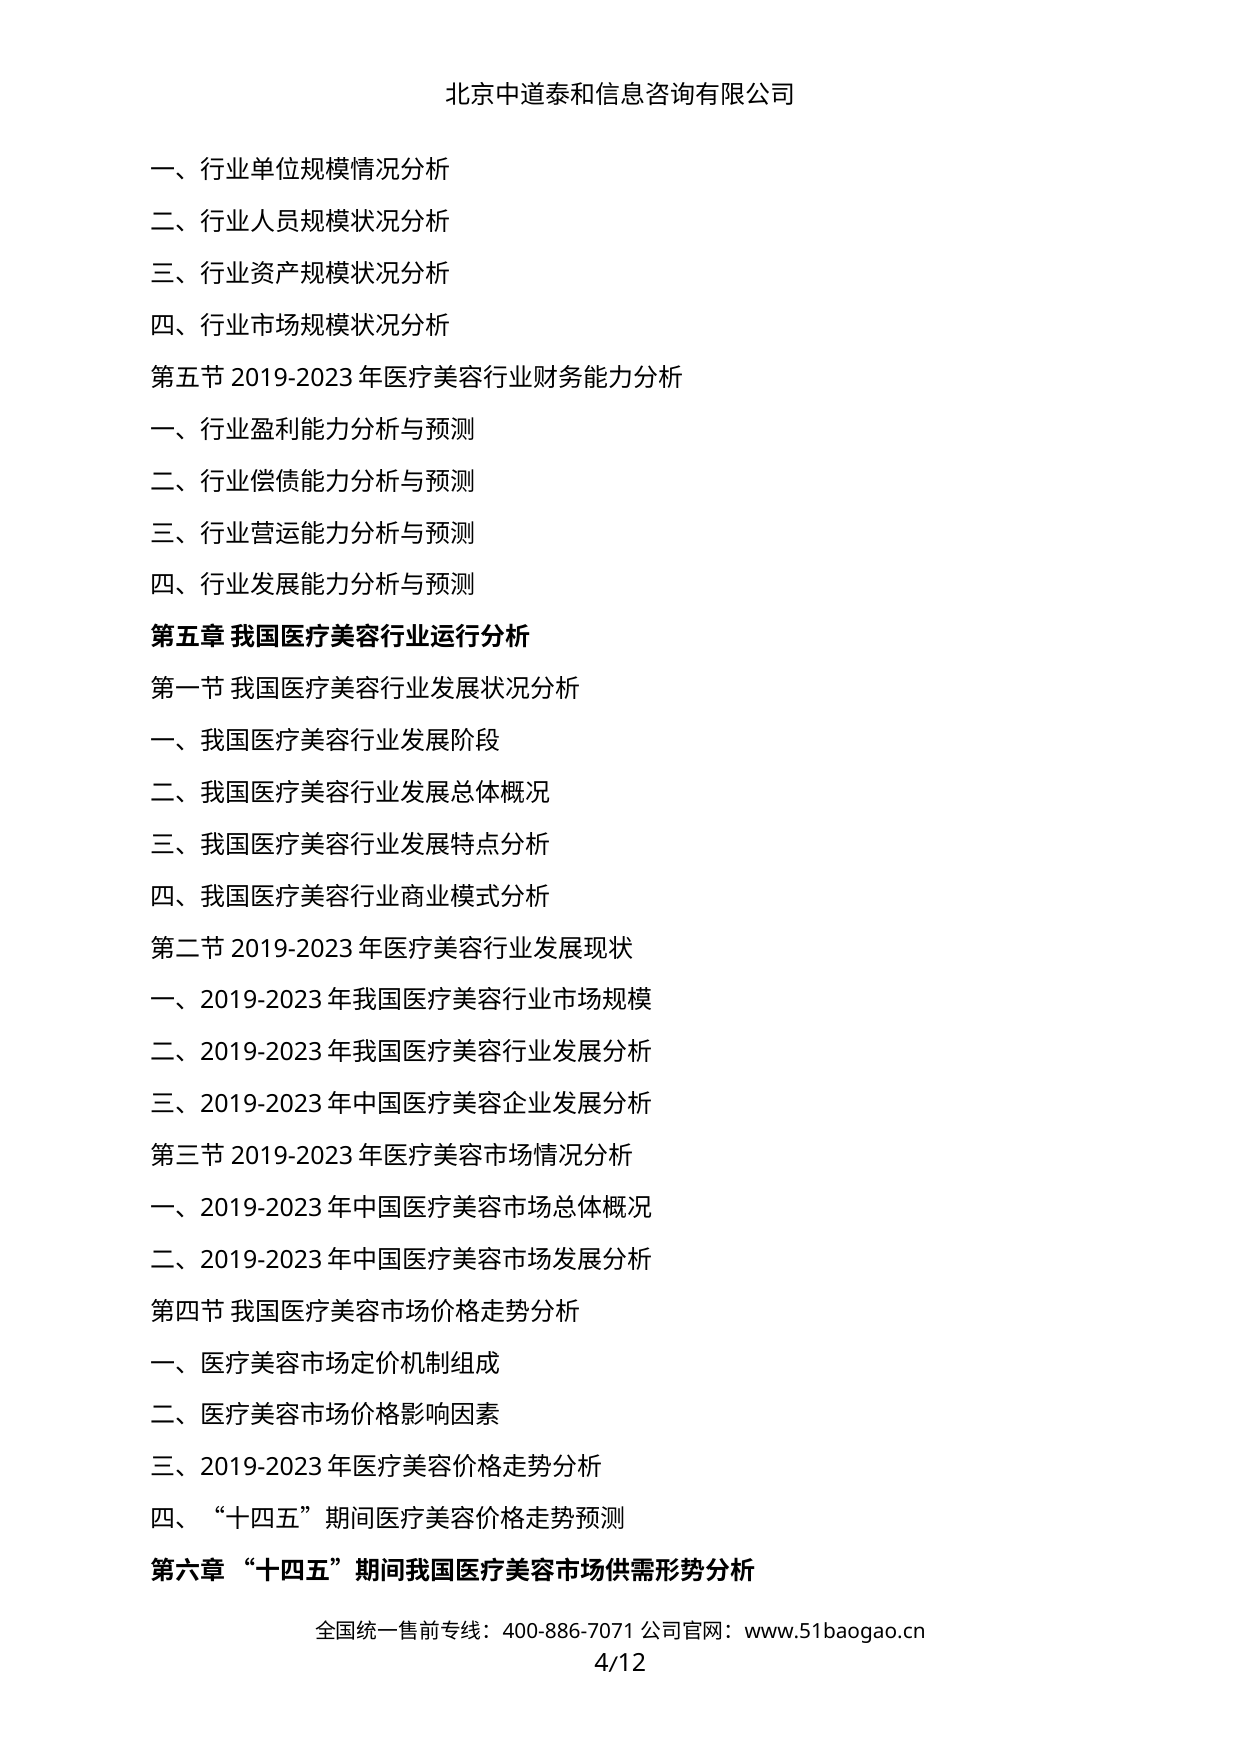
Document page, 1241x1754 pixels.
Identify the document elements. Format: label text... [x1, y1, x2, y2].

text 四、行业发展能力分析与预测 [150, 565, 1090, 601]
text 第五章 我国医疗美容行业运行分析 [150, 617, 1090, 653]
text 四、“十四五”期间医疗美容价格走势预测 [150, 1499, 1090, 1535]
text 二、行业偿债能力分析与预测 [150, 461, 1090, 497]
text 二、医疗美容市场价格影响因素 [150, 1395, 1090, 1431]
text 第四节 我国医疗美容市场价格走势分析 [150, 1291, 1090, 1327]
text 第六章 “十四五”期间我国医疗美容市场供需形势分析 [150, 1551, 1090, 1587]
text 二、我国医疗美容行业发展总体概况 [150, 772, 1090, 809]
text 三、我国医疗美容行业发展特点分析 [150, 824, 1090, 861]
text 一、行业单位规模情况分析 [150, 150, 1090, 186]
text 二、2019-2023年中国医疗美容市场发展分析 [150, 1239, 1090, 1276]
text 四、行业市场规模状况分析 [150, 306, 1090, 342]
text 一、医疗美容市场定价机制组成 [150, 1343, 1090, 1379]
text 二、2019-2023年我国医疗美容行业发展分析 [150, 1032, 1090, 1068]
text 三、行业营运能力分析与预测 [150, 513, 1090, 549]
text 二、行业人员规模状况分析 [150, 202, 1090, 238]
text 一、2019-2023年中国医疗美容市场总体概况 [150, 1187, 1090, 1224]
text 三、行业资产规模状况分析 [150, 254, 1090, 290]
text 一、2019-2023年我国医疗美容行业市场规模 [150, 980, 1090, 1016]
text 第三节 2019-2023年医疗美容市场情况分析 [150, 1136, 1090, 1172]
text 三、2019-2023年医疗美容价格走势分析 [150, 1447, 1090, 1483]
text 第五节 2019-2023年医疗美容行业财务能力分析 [150, 357, 1090, 394]
text 第二节 2019-2023年医疗美容行业发展现状 [150, 928, 1090, 964]
text 四、我国医疗美容行业商业模式分析 [150, 876, 1090, 912]
text 一、行业盈利能力分析与预测 [150, 409, 1090, 446]
text 三、2019-2023年中国医疗美容企业发展分析 [150, 1084, 1090, 1120]
text 第一节 我国医疗美容行业发展状况分析 [150, 669, 1090, 705]
text 一、我国医疗美容行业发展阶段 [150, 721, 1090, 757]
